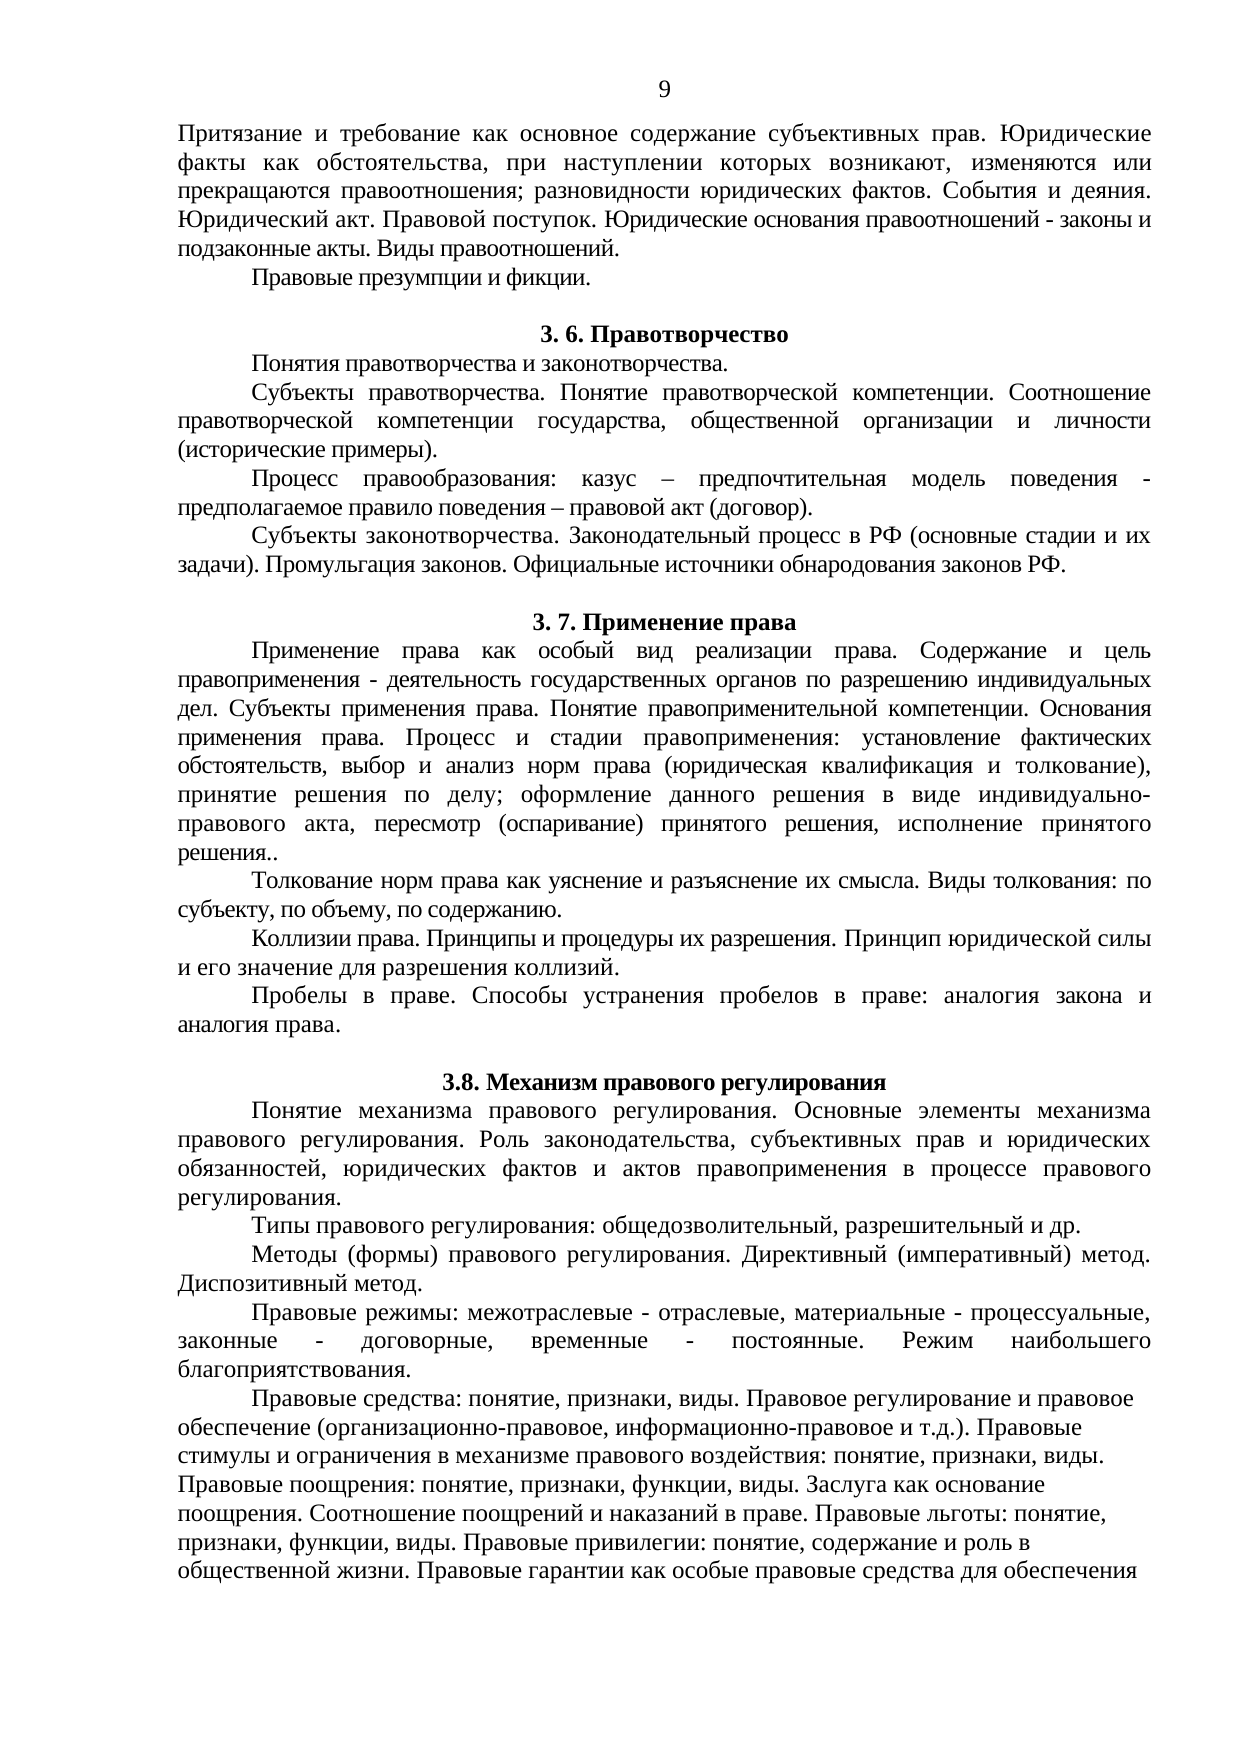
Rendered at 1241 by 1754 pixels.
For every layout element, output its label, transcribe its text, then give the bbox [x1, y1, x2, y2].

text Субъекты правотворчества. Понятие правотворческой компетенции. Соотношение правотворческой компетенции государства, общественной организации и личности (исторические примеры). [177, 377, 1152, 463]
text Методы (формы) правового регулирования. Директивный (императивный) метод. Диспозитивный метод. [177, 1239, 1152, 1297]
text Пробелы в праве. Способы устранения пробелов в праве: аналогия закона и аналогия права. [177, 981, 1152, 1038]
text 3.8. Механизм правового регулирования [177, 1067, 1152, 1096]
text Субъекты законотворчества. Законодательный процесс в РФ (основные стадии и их задачи). Промульгация законов. Официальные источники обнародования законов РФ. [177, 521, 1152, 578]
text Применение права как особый вид реализации права. Содержание и цель правоприменения - деятельность государственных органов по разрешению индивидуальных дел. Субъекты применения права. Понятие правоприменительной компетенции. Основания применения права. Процесс и стадии правоприменения: установление фактических обстоятельств, выбор и анализ норм права (юридическая квалификация и толкование), принятие решения по делу; оформление данного решения в виде индивидуально-правового акта, пересмотр (оспаривание) принятого решения, исполнение принятого решения.. [177, 636, 1152, 866]
text Понятия правотворчества и законотворчества. [177, 348, 1152, 377]
text 3. 6. Правотворчество [177, 319, 1152, 348]
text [177, 118, 1152, 262]
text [177, 1383, 1152, 1584]
text Типы правового регулирования: общедозволительный, разрешительный и др. [177, 1211, 1152, 1239]
text Правовые презумпции и фикции. [177, 262, 1152, 291]
text Толкование норм права как уяснение и разъяснение их смысла. Виды толкования: по субъекту, по объему, по содержанию. [177, 866, 1152, 923]
text Понятие механизма правового регулирования. Основные элементы механизма правового регулирования. Роль законодательства, субъективных прав и юридических обязанностей, юридических фактов и актов правоприменения в процессе правового регулирования. [177, 1096, 1152, 1211]
text Коллизии права. Принципы и процедуры их разрешения. Принцип юридической силы и его значение для разрешения коллизий. [177, 923, 1152, 981]
text Процесс правообразования: казус – предпочтительная модель поведения - предполагаемое правило поведения – правовой акт (договор). [177, 463, 1152, 521]
text 3. 7. Применение права [177, 607, 1152, 636]
text Правовые режимы: межотраслевые - отраслевые, материальные - процессуальные, законные - договорные, временные - постоянные. Режим наибольшего благоприятствования. [177, 1297, 1152, 1383]
